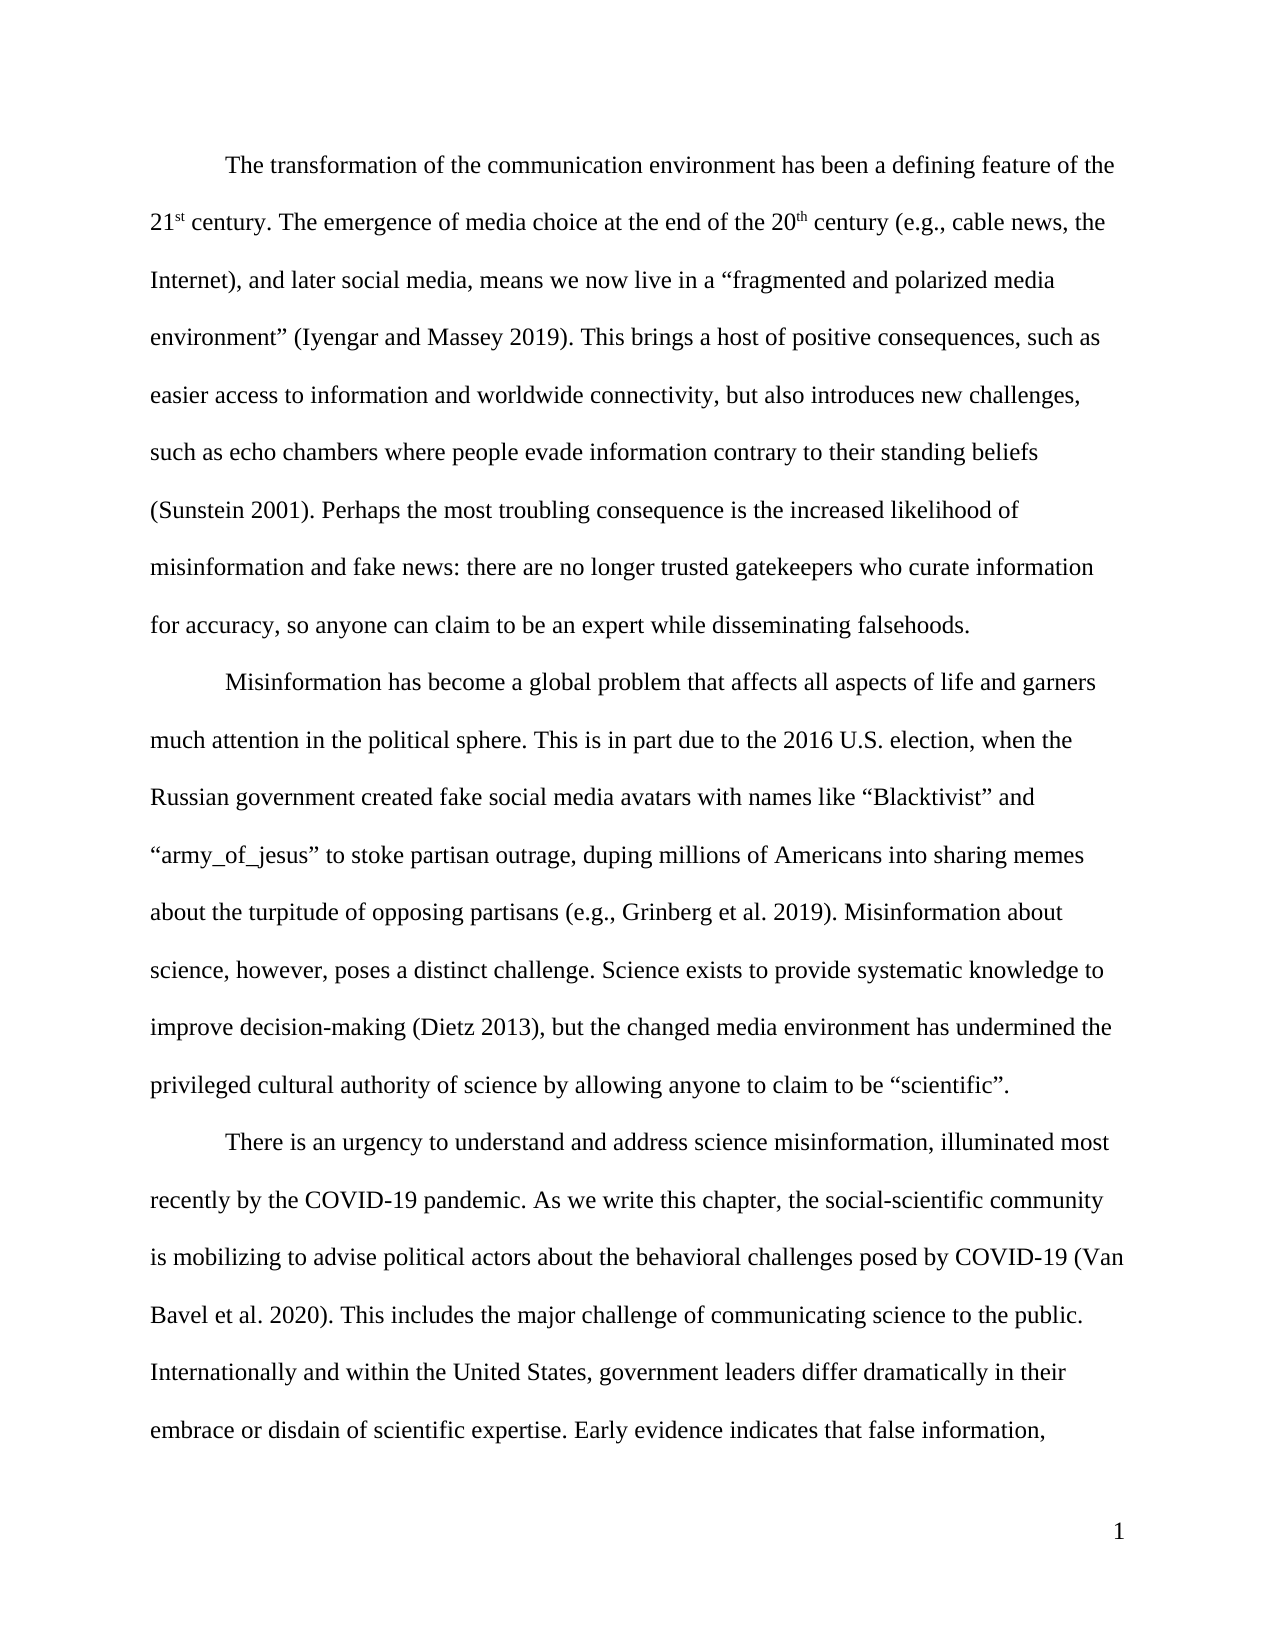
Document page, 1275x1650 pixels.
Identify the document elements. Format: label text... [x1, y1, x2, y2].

text Misinformation has become a global problem that affects all aspects of life and garners much attention in the political sphere. This is in part due to the 2016 U.S. election, when the Russian government created fake social media avatars with names like “Blacktivist” and “army_of_jesus” to stoke partisan outrage, duping millions of Americans into sharing memes about the turpitude of opposing partisans (e.g., Grinberg et al. 2019). Misinformation about science, however, poses a distinct challenge. Science exists to provide systematic knowledge to improve decision-making (Dietz 2013), but the changed media environment has undermined the privileged cultural authority of science by allowing anyone to claim to be “scientific”. [150, 667, 1125, 1099]
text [150, 1127, 1125, 1444]
text The transformation of the communication environment has been a defining feature of the 21st century. The emergence of media choice at the end of the 20th century (e.g., cable news, the Internet), and later social media, means we now live in a “fragmented and polarized media environment” (Iyengar and Massey 2019). This brings a host of positive consequences, such as easier access to information and worldwide connectivity, but also introduces new challenges, such as echo chambers where people evade information contrary to their standing beliefs (Sunstein 2001). Perhaps the most troubling consequence is the increased likelihood of misinformation and fake news: there are no longer trusted gatekeepers who curate information for accuracy, so anyone can claim to be an expert while disseminating falsehoods. [150, 150, 1125, 639]
